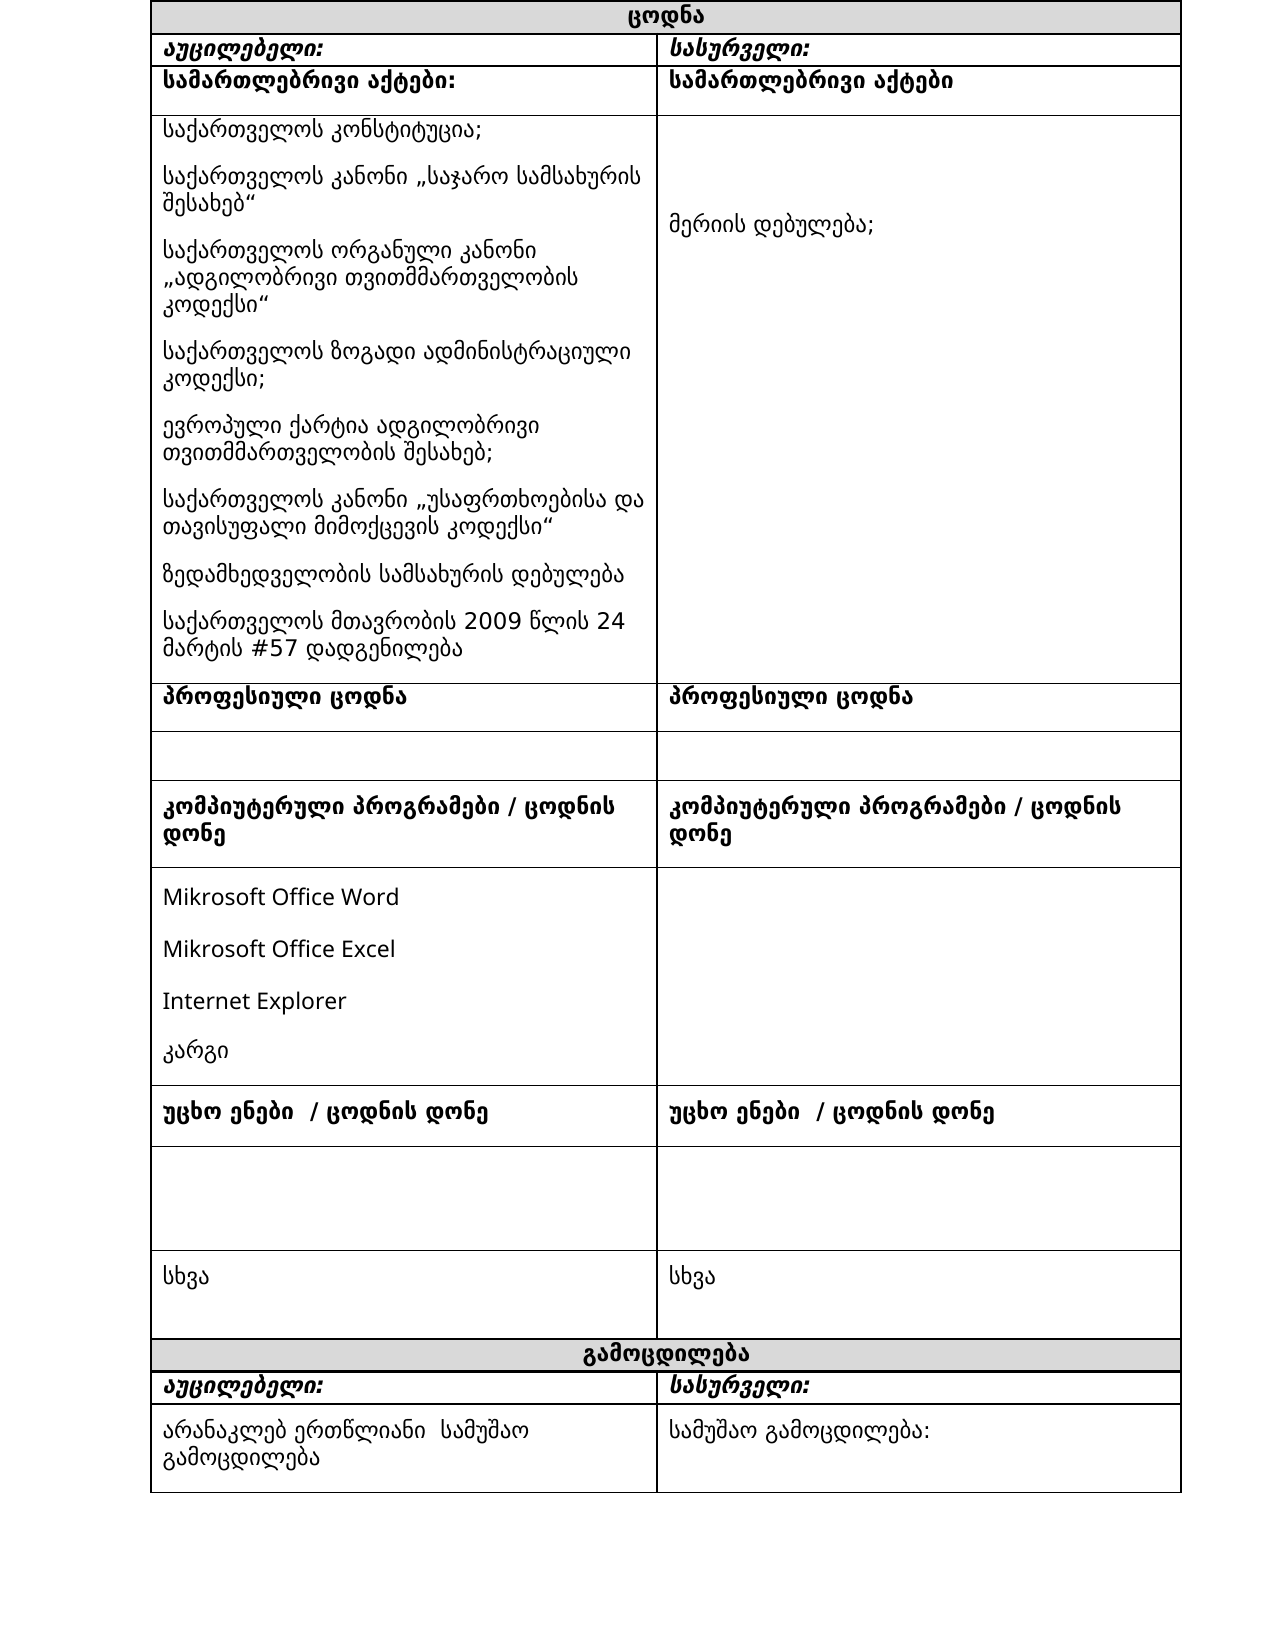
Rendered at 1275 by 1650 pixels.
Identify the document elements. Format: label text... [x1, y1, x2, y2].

table_cell სამუშაო გამოცდილება: [658, 1405, 1180, 1492]
table_cell არანაკლებ ერთწლიანი სამუშაო გამოცდილება [152, 1405, 656, 1492]
table_cell კომპიუტერული პროგრამები / ცოდნის დონე [658, 781, 1180, 867]
table_cell კომპიუტერული პროგრამები / ცოდნის დონე [152, 781, 656, 867]
table_cell სამართლებრივი აქტები: [152, 67, 656, 115]
table_cell Mikrosoft Office Word Mikrosoft Office Excel Internet Explorer კარგი [152, 868, 656, 1084]
table_cell [658, 732, 1180, 779]
table_cell პროფესიული ცოდნა [658, 684, 1180, 731]
table_cell სასურველი: [658, 1373, 1180, 1403]
table_cell უცხო ენები / ცოდნის დონე [152, 1086, 656, 1146]
table_cell [658, 1147, 1180, 1250]
table_cell [152, 732, 656, 779]
table_cell სხვა [152, 1251, 656, 1338]
table_cell სხვა [658, 1251, 1180, 1338]
table_cell მერიის დებულება; [658, 116, 1180, 682]
table_cell გამოცდილება [152, 1340, 1180, 1370]
table_cell ცოდნა [152, 2, 1180, 33]
table_cell უცხო ენები / ცოდნის დონე [658, 1086, 1180, 1146]
table_cell [152, 1147, 656, 1250]
table_cell საქართველოს კონსტიტუცია; საქართველოს კანონი „საჯარო სამსახურის შესახებ“ საქართველოს ორგანული კანონი „ადგილობრივი თვითმმართველობის კოდექსი“ საქართველოს ზოგადი ადმინისტრაციული კოდექსი; ევროპული ქარტია ადგილობრივი თვითმმართველობის შესახებ; საქართველოს კანონი „უსაფრთხოებისა და თავისუფალი მიმოქცევის კოდექსი“ ზედამხედველობის სამსახურის დებულება საქართველოს მთავრობის 2009 წლის 24 მარტის #57 დადგენილება [152, 116, 656, 682]
table_cell აუცილებელი: [152, 35, 656, 65]
table_cell აუცილებელი: [152, 1373, 656, 1403]
table_cell პროფესიული ცოდნა [152, 684, 656, 731]
table_cell სამართლებრივი აქტები [658, 67, 1180, 115]
table_cell სასურველი: [658, 35, 1180, 65]
table_cell [658, 868, 1180, 1084]
